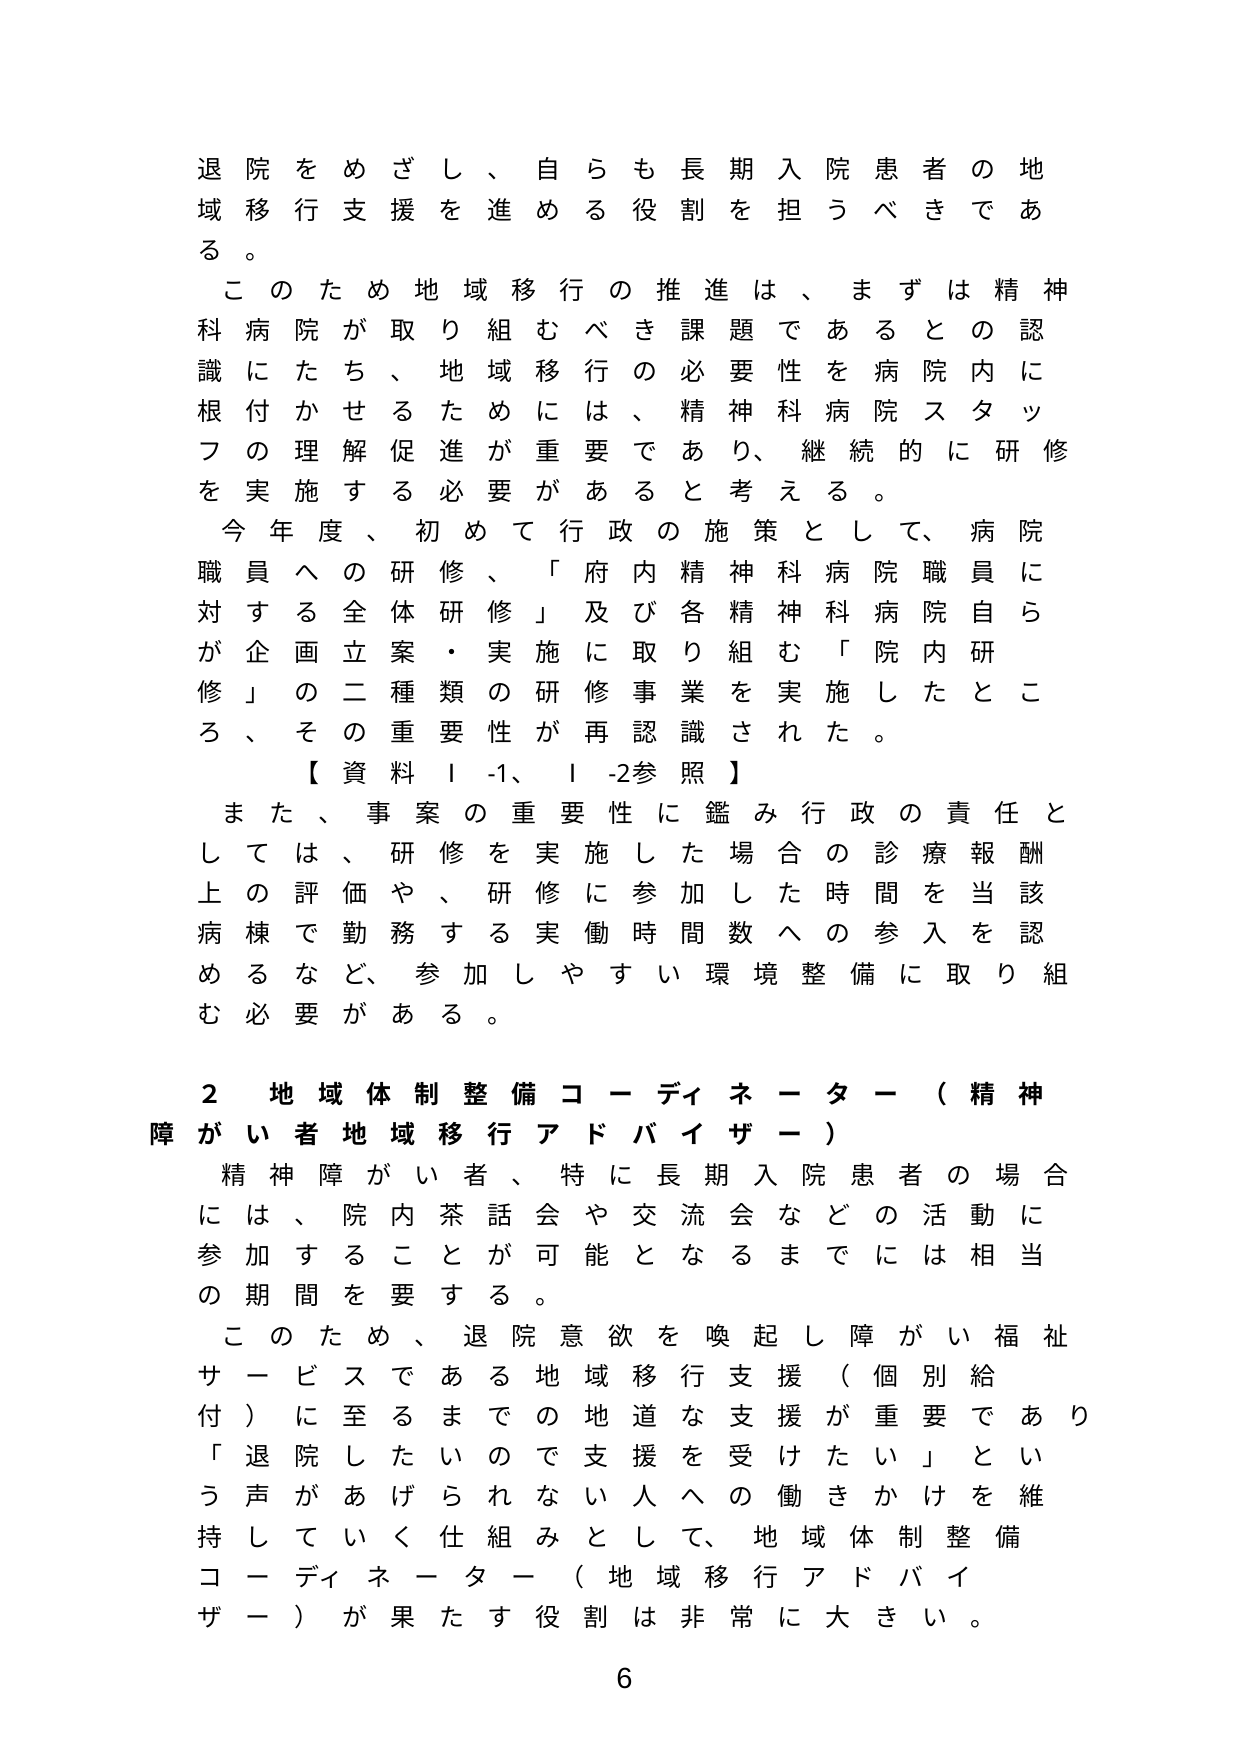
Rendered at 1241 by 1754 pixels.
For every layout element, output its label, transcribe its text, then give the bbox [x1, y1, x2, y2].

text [173, 148, 1091, 268]
text 今年度、初めて行政の施策として、病院職員への研修、「府内精神科病院職員に対する全体研修」及び各精神科病院自らが企画立案・実施に取り組む「院内研修」の二種類の研修事業を実施したところ、その重要性が再認識された。 [173, 510, 1091, 751]
text このため、退院意欲を喚起し障がい福祉サービスである地域移行支援（個別給付）に至るまでの地道な支援が重要であり、「退院したいので支援を受けたい」という声があげられない人への働きかけを維持していく仕組みとして、地域体制整備コーディネーター（地域移行アドバイザー）が果たす役割は非常に大きい。 [173, 1314, 1091, 1636]
text このため地域移行の推進は、まずは精神科病院が取り組むべき課題であるとの認識にたち、地域移行の必要性を病院内に根付かせるためには、精神科病院スタッフの理解促進が重要であり、継続的に研修を実施する必要があると考える。 [173, 268, 1091, 510]
text 精神障がい者、特に長期入院患者の場合には、院内茶話会や交流会などの活動に参加することが可能となるまでには相当の期間を要する。 [173, 1153, 1091, 1314]
text また、事案の重要性に鑑み行政の責任としては、研修を実施した場合の診療報酬上の評価や、研修に参加した時間を当該病棟で勤務する実働時間数への参入を認めるなど、参加しやすい環境整備に取り組む必要がある。 [173, 791, 1091, 1032]
text 【資料Ⅰ-1、Ⅰ-2参照】 [173, 751, 1091, 791]
text ２ 地域体制整備コーディネーター（精神障がい者地域移行アドバイザー） [149, 1073, 1091, 1153]
